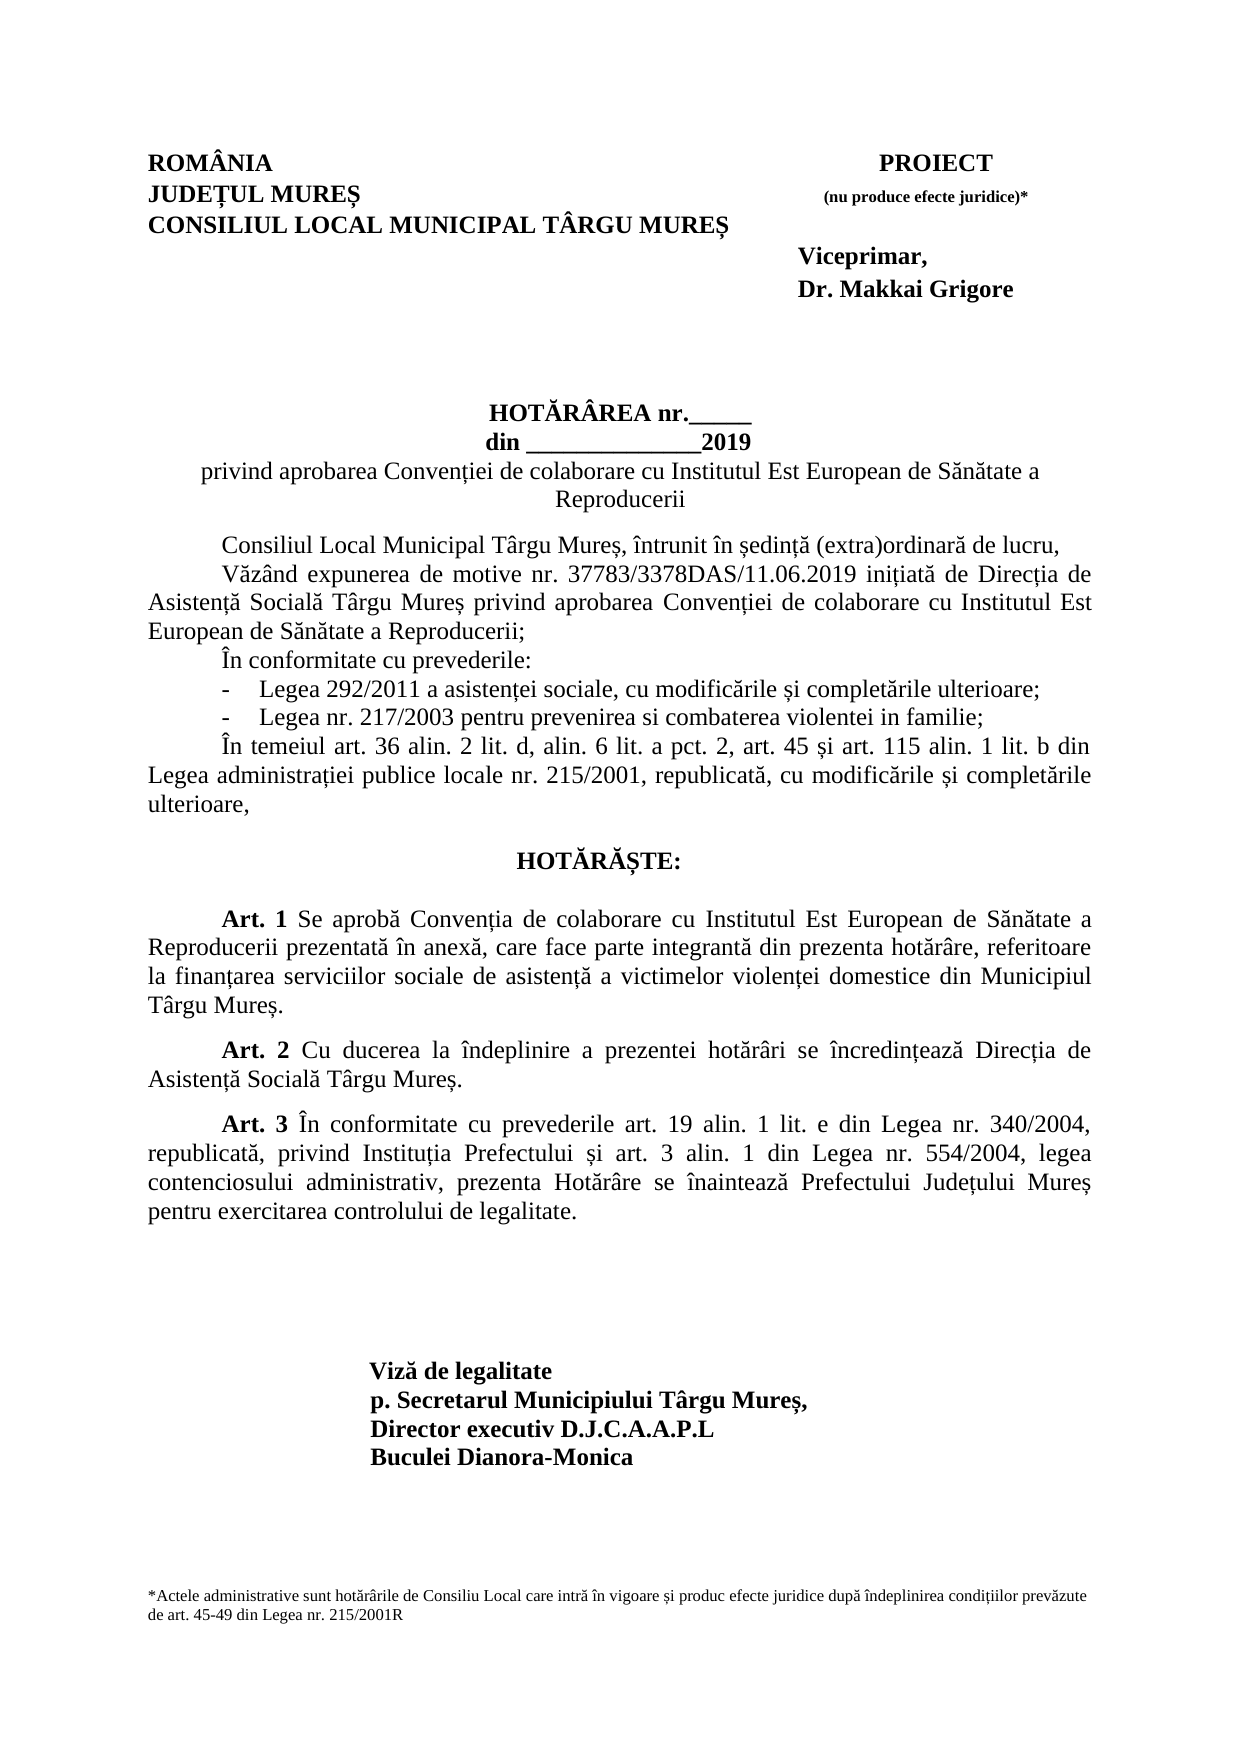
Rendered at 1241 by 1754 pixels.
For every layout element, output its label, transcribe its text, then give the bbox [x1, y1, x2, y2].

list Buculei Dianora-Monica [370, 1442, 1092, 1471]
text JUDEȚUL MUREȘ (nu produce efecte juridice)* [148, 179, 1092, 207]
text Văzând expunerea de motive nr. 37783/3378DAS/11.06.2019 inițiată de Direcția de Asistență Socială Târgu Mureș privind aprobarea Convenției de colaborare cu Institutul Est European de Sănătate a Reproducerii; [148, 559, 1092, 645]
text HOTĂRÂREA nr._____ [148, 398, 1092, 427]
text Art. 1 Se aprobă Convenția de colaborare cu Institutul Est European de Sănătate a Reproducerii prezentată în anexă, care face parte integrantă din prezenta hotărâre, referitoare la finanțarea serviciilor sociale de asistență a victimelor violenței domestice din Municipiul Târgu Mureș. [148, 904, 1092, 1019]
text Art. 3 În conformitate cu prevederile art. 19 alin. 1 lit. e din Legea nr. 340/2004, republicată, privind Instituția Prefectului și art. 3 alin. 1 din Legea nr. 554/2004, legea contenciosului administrativ, prezenta Hotărâre se înaintează Prefectului Județului Mureș pentru exercitarea controlului de legalitate. [148, 1109, 1092, 1224]
list p. Secretarul Municipiului Târgu Mureș, [370, 1385, 1092, 1414]
text În conformitate cu prevederile: [148, 645, 1092, 674]
text CONSILIUL LOCAL MUNICIPAL TÂRGU MUREȘ [148, 210, 1092, 238]
text Dr. Makkai Grigore [148, 274, 1092, 303]
text privind aprobarea Convenției de colaborare cu Institutul Est European de Sănătate a Reproducerii [148, 456, 1092, 513]
text Art. 2 Cu ducerea la îndeplinire a prezentei hotărâri se încredințează Direcția de Asistență Socială Târgu Mureș. [148, 1035, 1092, 1093]
text Viză de legalitate [148, 1356, 1092, 1385]
list HOTĂRĂȘTE: [480, 846, 1092, 875]
text ROMÂNIA PROIECT [148, 148, 1092, 176]
text Viceprimar, [148, 241, 1092, 269]
text din ______________2019 [148, 427, 1092, 456]
list Director executiv D.J.C.A.A.P.L [370, 1414, 1092, 1442]
text În temeiul art. 36 alin. 2 lit. d, alin. 6 lit. a pct. 2, art. 45 și art. 115 alin. 1 lit. b din Legea administrației publice locale nr. 215/2001, republicată, cu modificările și completările ulterioare, [148, 731, 1092, 817]
list Legea nr. 217/2003 pentru prevenirea si combaterea violentei in familie; [221, 702, 1092, 731]
text Consiliul Local Municipal Târgu Mureș, întrunit în ședință (extra)ordinară de lucru, [148, 530, 1092, 559]
list Legea 292/2011 a asistenței sociale, cu modificările și completările ulterioare; [221, 674, 1092, 702]
